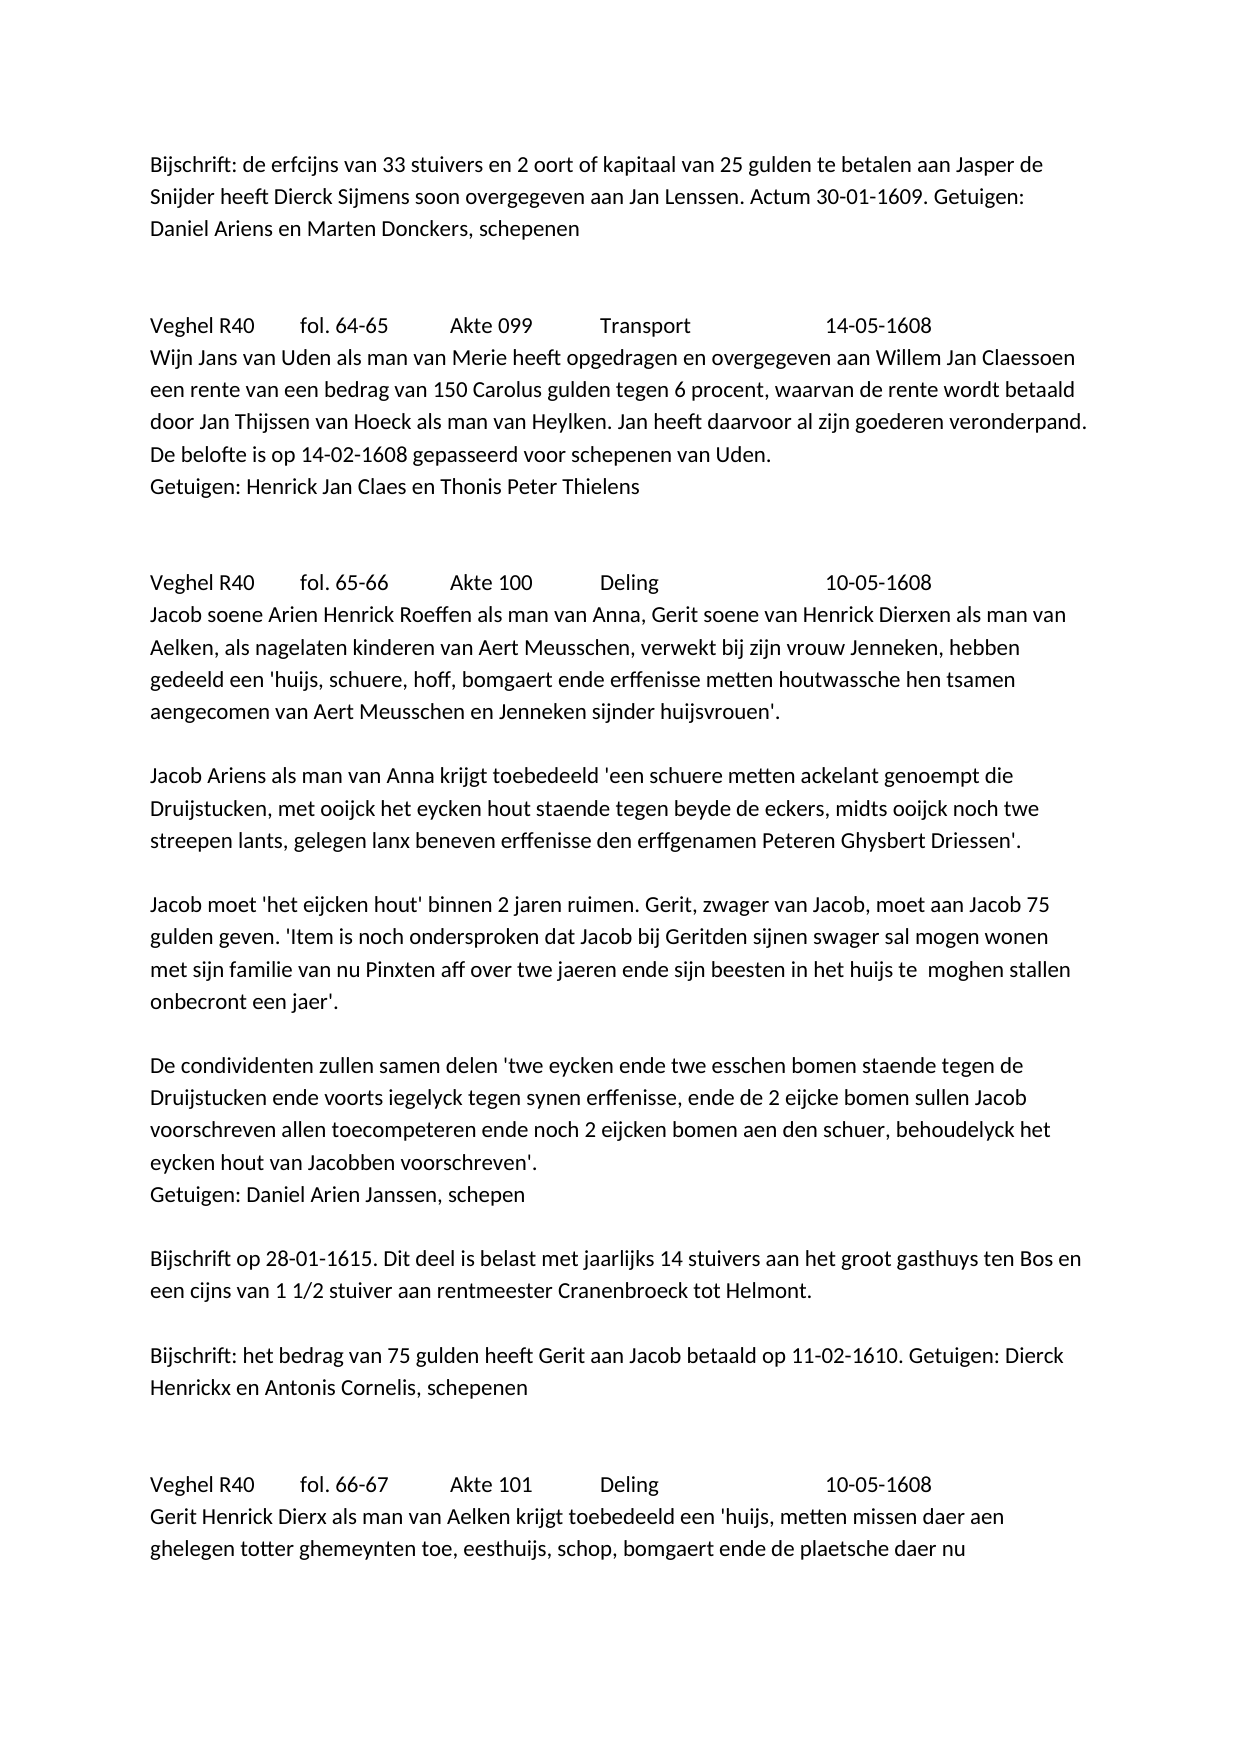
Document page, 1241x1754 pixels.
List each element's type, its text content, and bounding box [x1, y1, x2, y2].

text Getuigen: Henrick Jan Claes en Thonis Peter Thielens [150, 472, 1090, 500]
text Veghel R40 fol. 66-67 Akte 101 Deling 10-05-1608 [150, 1470, 1090, 1498]
text Bijschrift: het bedrag van 75 gulden heeft Gerit aan Jacob betaald op 11-02-1610. Getuigen: Dierck Henrickx en Antonis Cornelis, schepenen [150, 1341, 1090, 1401]
text Wijn Jans van Uden als man van Merie heeft opgedragen en overgegeven aan Willem Jan Claessoen een rente van een bedrag van 150 Carolus gulden tegen 6 procent, waarvan de rente wordt betaald door Jan Thijssen van Hoeck als man van Heylken. Jan heeft daarvoor al zijn goederen veronderpand. De belofte is op 14-02-1608 gepasseerd voor schepenen van Uden. [150, 343, 1090, 468]
text De condividenten zullen samen delen 'twe eycken ende twe esschen bomen staende tegen de Druijstucken ende voorts iegelyck tegen synen erffenisse, ende de 2 eijcke bomen sullen Jacob voorschreven allen toecompeteren ende noch 2 eijcken bomen aen den schuer, behoudelyck het eycken hout van Jacobben voorschreven'. [150, 1051, 1090, 1176]
text Bijschrift op 28-01-1615. Dit deel is belast met jaarlijks 14 stuivers aan het groot gasthuys ten Bos en een cijns van 1 1/2 stuiver aan rentmeester Cranenbroeck tot Helmont. [150, 1244, 1090, 1304]
text Bijschrift: de erfcijns van 33 stuivers en 2 oort of kapitaal van 25 gulden te betalen aan Jasper de Snijder heeft Dierck Sijmens soon overgegeven aan Jan Lenssen. Actum 30-01-1609. Getuigen: Daniel Ariens en Marten Donckers, schepenen [150, 150, 1090, 242]
text Jacob Ariens als man van Anna krijgt toebedeeld 'een schuere metten ackelant genoempt die Druijstucken, met ooijck het eycken hout staende tegen beyde de eckers, midts ooijck noch twe streepen lants, gelegen lanx beneven erffenisse den erffgenamen Peteren Ghysbert Driessen'. [150, 762, 1090, 854]
text Veghel R40 fol. 64-65 Akte 099 Transport 14-05-1608 [150, 311, 1090, 339]
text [150, 1502, 1090, 1562]
text Jacob moet 'het eijcken hout' binnen 2 jaren ruimen. Gerit, zwager van Jacob, moet aan Jacob 75 gulden geven. 'Item is noch ondersproken dat Jacob bij Geritden sijnen swager sal mogen wonen met sijn familie van nu Pinxten aff over twe jaeren ende sijn beesten in het huijs te moghen stallen onbecront een jaer'. [150, 890, 1090, 1015]
text Getuigen: Daniel Arien Janssen, schepen [150, 1180, 1090, 1208]
text Veghel R40 fol. 65-66 Akte 100 Deling 10-05-1608 [150, 568, 1090, 596]
text Jacob soene Arien Henrick Roeffen als man van Anna, Gerit soene van Henrick Dierxen als man van Aelken, als nagelaten kinderen van Aert Meusschen, verwekt bij zijn vrouw Jenneken, hebben gedeeld een 'huijs, schuere, hoff, bomgaert ende erffenisse metten houtwassche hen tsamen aengecomen van Aert Meusschen en Jenneken sijnder huijsvrouen'. [150, 601, 1090, 725]
